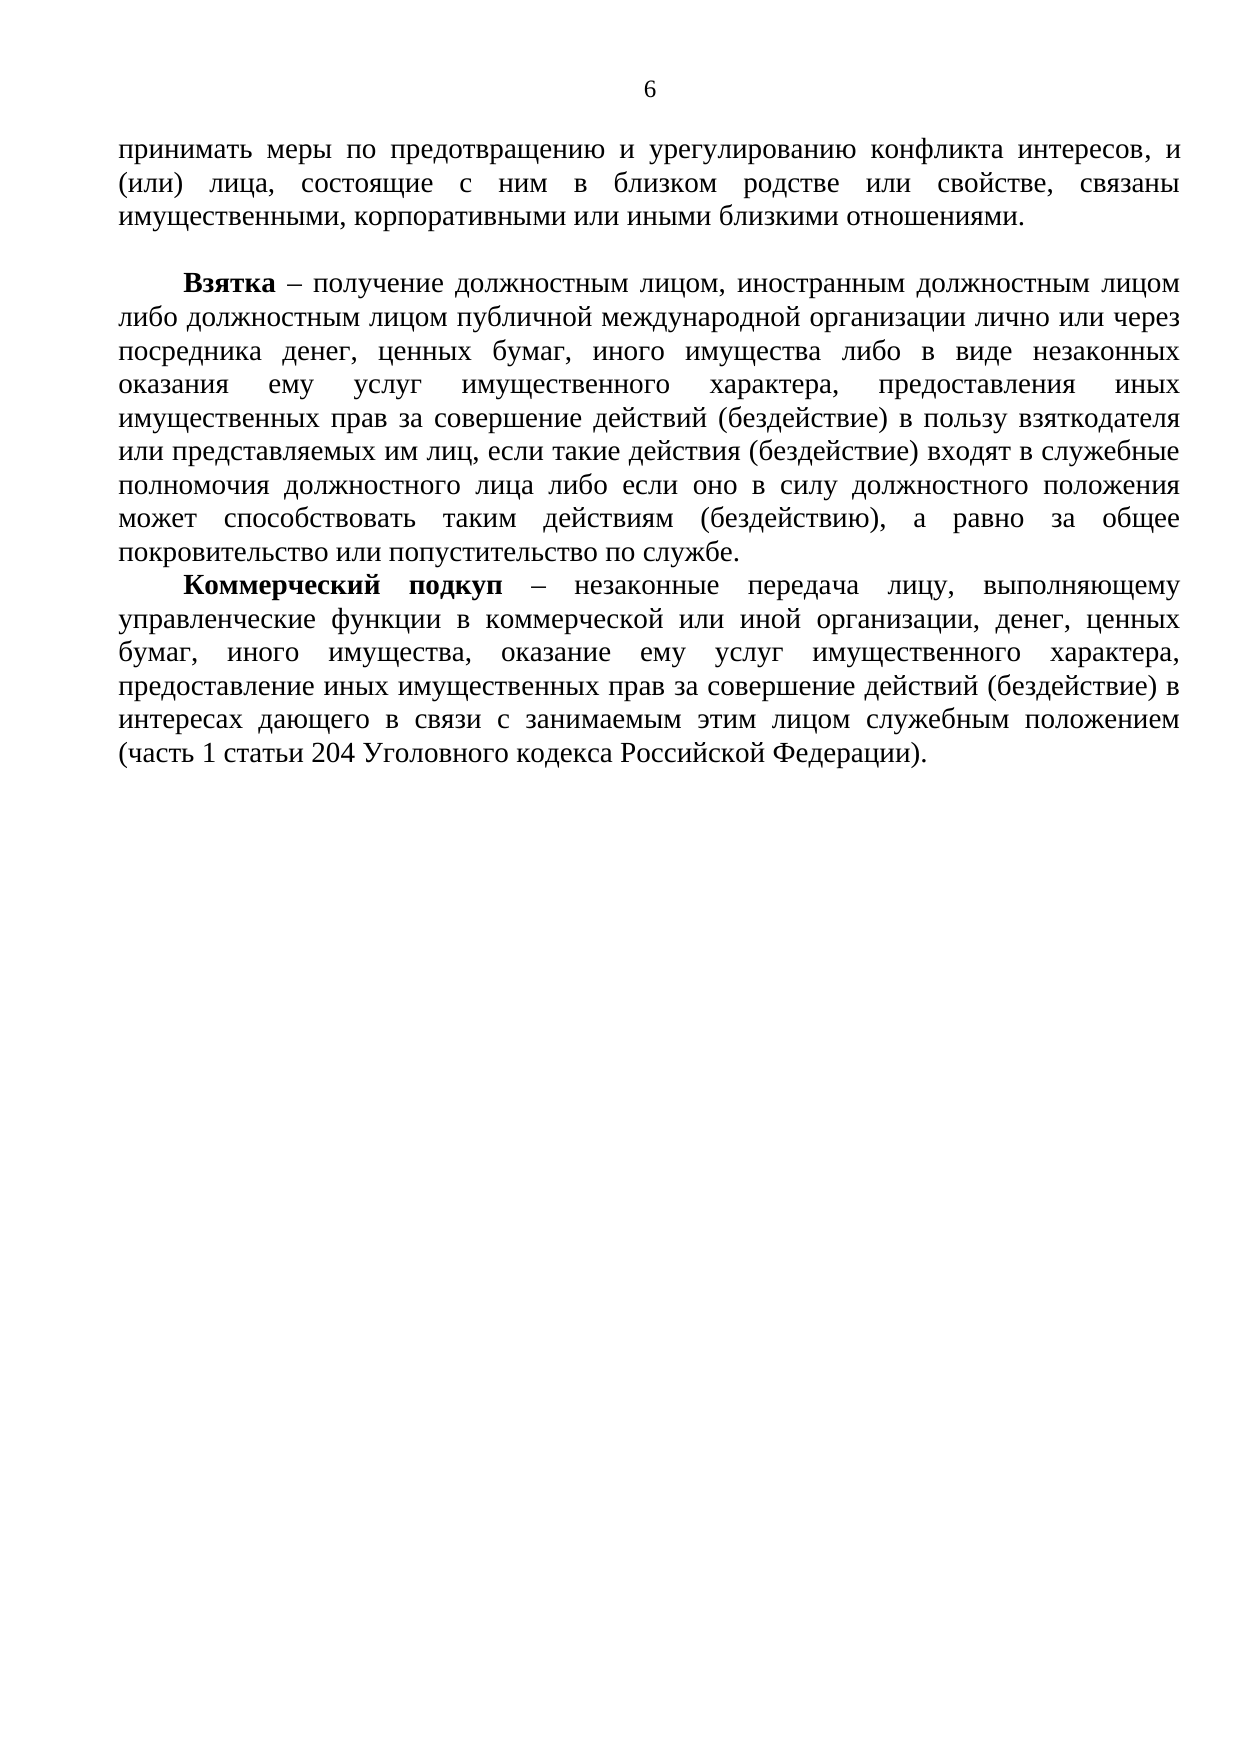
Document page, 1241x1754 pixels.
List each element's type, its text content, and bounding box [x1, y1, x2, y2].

text Взятка – получение должностным лицом, иностранным должностным лицом либо должностным лицом публичной международной организации лично или через посредника денег, ценных бумаг, иного имущества либо в виде незаконных оказания ему услуг имущественного характера, предоставления иных имущественных прав за совершение действий (бездействие) в пользу взяткодателя или представляемых им лиц, если такие действия (бездействие) входят в служебные полномочия должностного лица либо если оно в силу должностного положения может способствовать таким действиям (бездействию), а равно за общее покровительство или попустительство по службе. [118, 266, 1181, 567]
text Коммерческий подкуп – незаконные передача лицу, выполняющему управленческие функции в коммерческой или иной организации, денег, ценных бумаг, иного имущества, оказание ему услуг имущественного характера, предоставление иных имущественных прав за совершение действий (бездействие) в интересах дающего в связи с занимаемым этим лицом служебным положением (часть 1 статьи 204 Уголовного кодекса Российской Федерации). [118, 567, 1181, 769]
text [118, 131, 1181, 232]
